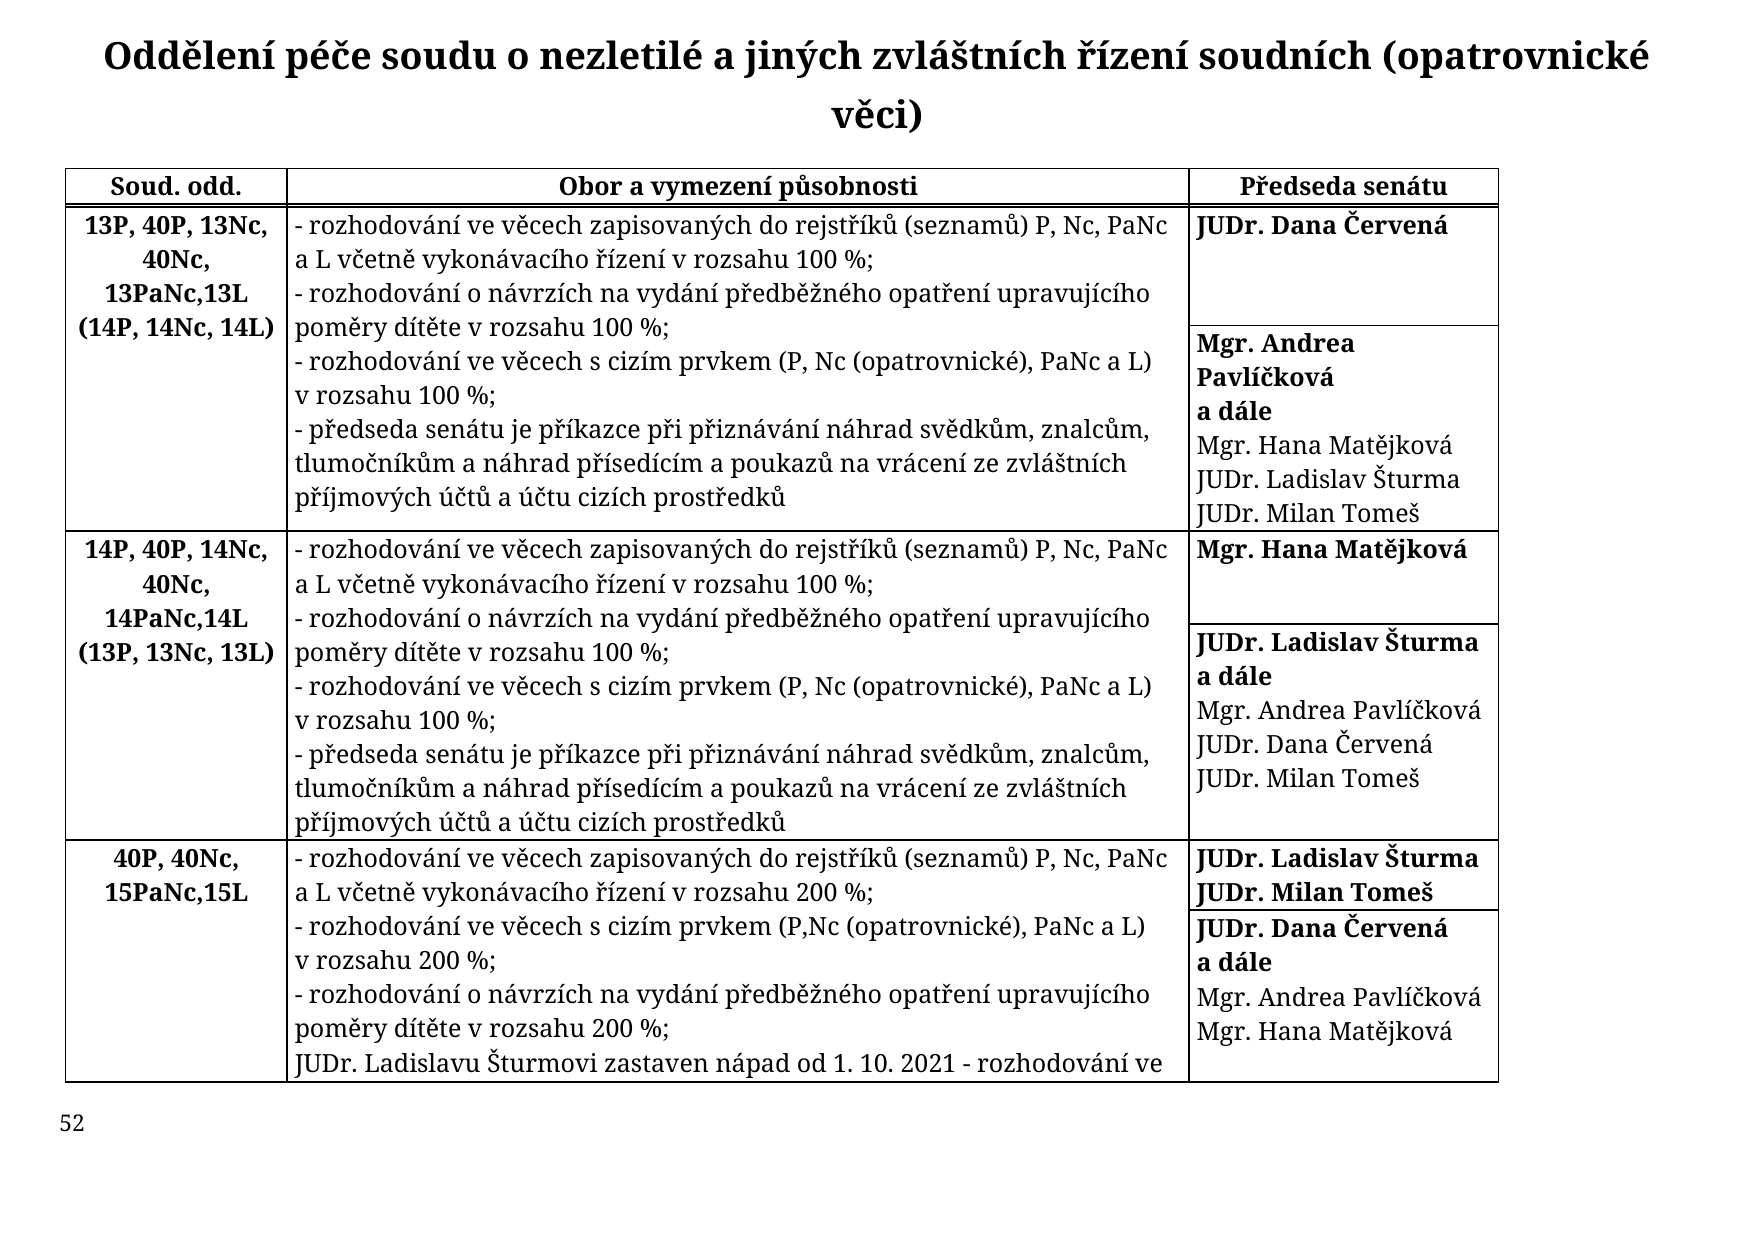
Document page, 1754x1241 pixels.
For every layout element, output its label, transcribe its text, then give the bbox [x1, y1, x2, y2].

table_header Soud. odd. [66, 169, 286, 203]
table_cell 13P, 40P, 13Nc, 40Nc, 13PaNc,13L (14P, 14Nc, 14L) [66, 208, 286, 530]
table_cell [1190, 911, 1498, 1081]
table_header Předseda senátu [1190, 169, 1498, 203]
table_cell 14P, 40P, 14Nc, 40Nc, 14PaNc,14L (13P, 13Nc, 13L) [66, 532, 286, 839]
table_cell JUDr. Ladislav Šturma JUDr. Milan Tomeš [1190, 841, 1498, 909]
table_cell 40P, 40Nc, 15PaNc,15L [66, 841, 286, 1081]
table_cell - rozhodování ve věcech zapisovaných do rejstříků (seznamů) P, Nc, PaNc a L včetně vykonávacího řízení v rozsahu 100 %; - rozhodování o návrzích na vydání předběžného opatření upravujícího poměry dítěte v rozsahu 100 %; - rozhodování ve věcech s cizím prvkem (P, Nc (opatrovnické), PaNc a L) v rozsahu 100 %; - předseda senátu je příkazce při přiznávání náhrad svědkům, znalcům, tlumočníkům a náhrad přísedícím a poukazů na vrácení ze zvláštních příjmových účtů a účtu cizích prostředků [288, 532, 1188, 839]
table_cell - rozhodování ve věcech zapisovaných do rejstříků (seznamů) P, Nc, PaNc a L včetně vykonávacího řízení v rozsahu 200 %; - rozhodování ve věcech s cizím prvkem (P,Nc (opatrovnické), PaNc a L) v rozsahu 200 %; - rozhodování o návrzích na vydání předběžného opatření upravujícího poměry dítěte v rozsahu 200 %; JUDr. Ladislavu Šturmovi zastaven nápad od 1. 10. 2021 - rozhodování ve věcech zapisovaných do rejstříků (seznamů) P, Nc, PaNc a L včetně vykonávacího řízení v rozsahu 100 %; rozhodování ve věcech s cizím prvkem (P,Nc (opatrovnické), PaNc a L) v rozsahu 100 %; rozhodování o návrzích na vydání předběžného opatření upravujícího poměry dítěte v rozsahu 100 %; - předseda senátu je příkazce při přiznávání náhrad svědkům, znalcům, tlumočníkům a náhrad přísedícím a poukazů na vrácení ze zvláštních příjmových účtů a účtu cizích prostředků [288, 841, 1188, 1081]
table_cell - rozhodování ve věcech zapisovaných do rejstříků (seznamů) P, Nc, PaNc a L včetně vykonávacího řízení v rozsahu 100 %; - rozhodování o návrzích na vydání předběžného opatření upravujícího poměry dítěte v rozsahu 100 %; - rozhodování ve věcech s cizím prvkem (P, Nc (opatrovnické), PaNc a L) v rozsahu 100 %; - předseda senátu je příkazce při přiznávání náhrad svědkům, znalcům, tlumočníkům a náhrad přísedícím a poukazů na vrácení ze zvláštních příjmových účtů a účtu cizích prostředků [288, 208, 1188, 530]
table_cell Mgr. Andrea Pavlíčková a dále Mgr. Hana Matějková JUDr. Ladislav Šturma JUDr. Milan Tomeš [1190, 326, 1498, 530]
text Oddělení péče soudu o nezletilé a jiných zvláštních řízení soudních (opatrovnické věci) [59, 29, 1695, 139]
table_cell Mgr. Hana Matějková [1190, 532, 1498, 623]
table_cell JUDr. Dana Červená [1190, 208, 1498, 325]
table_header Obor a vymezení působnosti [288, 169, 1188, 203]
table_cell JUDr. Ladislav Šturma a dále Mgr. Andrea Pavlíčková JUDr. Dana Červená JUDr. Milan Tomeš [1190, 625, 1498, 839]
